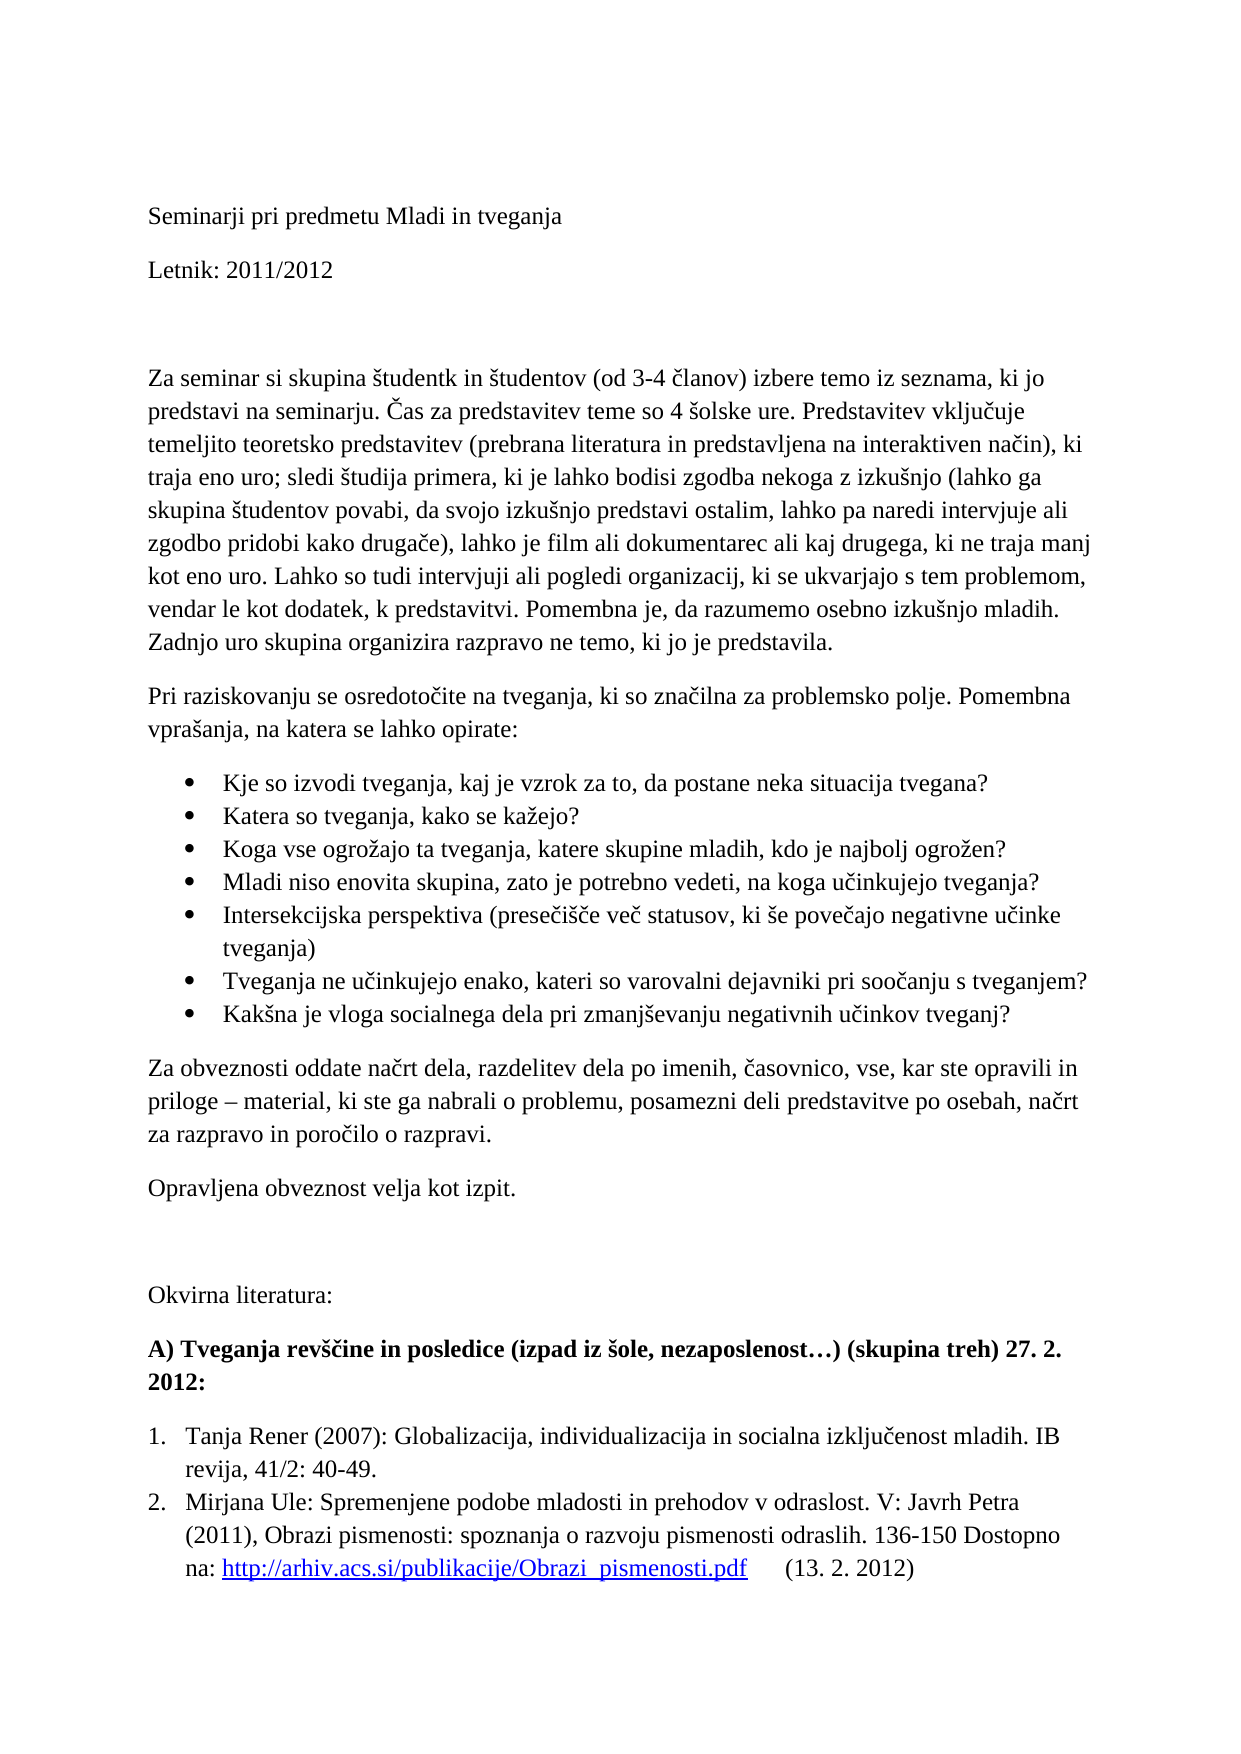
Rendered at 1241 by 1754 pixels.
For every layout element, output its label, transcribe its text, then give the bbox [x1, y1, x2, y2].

list Intersekcijska perspektiva (presečišče več statusov, ki še povečajo negativne učinke tveganja) [185, 900, 1093, 962]
text A) Tveganja revščine in posledice (izpad iz šole, nezaposlenost…) (skupina treh) 27. 2. 2012: [148, 1334, 1093, 1396]
text Pri raziskovanju se osredotočite na tveganja, ki so značilna za problemsko polje. Pomembna vprašanja, na katera se lahko opirate: [148, 681, 1093, 743]
text Okvirna literatura: [148, 1281, 1093, 1309]
text Seminarji pri predmetu Mladi in tveganja [148, 201, 1093, 230]
text Letnik: 2011/2012 [148, 255, 1093, 284]
text Za obveznosti oddate načrt dela, razdelitev dela po imenih, časovnico, vse, kar ste opravili in priloge – material, ki ste ga nabrali o problemu, posamezni deli predstavitve po osebah, načrt za razpravo in poročilo o razpravi. [148, 1053, 1093, 1148]
list Mirjana Ule: Spremenjene podobe mladosti in prehodov v odraslost. V: Javrh Petra (2011), Obrazi pismenosti: spoznanja o razvoju pismenosti odraslih. 136-150 Dostopno na: http://arhiv.acs.si/publikacije/Obrazi_pismenosti.pdf (13. 2. 2012) [148, 1487, 1093, 1582]
list Kakšna je vloga socialnega dela pri zmanjševanju negativnih učinkov tveganj? [185, 999, 1093, 1028]
text Opravljena obveznost velja kot izpit. [148, 1173, 1093, 1202]
list Mladi niso enovita skupina, zato je potrebno vedeti, na koga učinkujejo tveganja? [185, 867, 1093, 896]
list Koga vse ogrožajo ta tveganja, katere skupine mladih, kdo je najbolj ogrožen? [185, 834, 1093, 863]
text Za seminar si skupina študentk in študentov (od 3-4 članov) izbere temo iz seznama, ki jo predstavi na seminarju. Čas za predstavitev teme so 4 šolske ure. Predstavitev vključuje temeljito teoretsko predstavitev (prebrana literatura in predstavljena na interaktiven način), ki traja eno uro; sledi študija primera, ki je lahko bodisi zgodba nekoga z izkušnjo (lahko ga skupina študentov povabi, da svojo izkušnjo predstavi ostalim, lahko pa naredi intervjuje ali zgodbo pridobi kako drugače), lahko je film ali dokumentarec ali kaj drugega, ki ne traja manj kot eno uro. Lahko so tudi intervjuji ali pogledi organizacij, ki se ukvarjajo s tem problemom, vendar le kot dodatek, k predstavitvi. Pomembna je, da razumemo osebno izkušnjo mladih. Zadnjo uro skupina organizira razpravo ne temo, ki jo je predstavila. [148, 363, 1093, 656]
list Tveganja ne učinkujejo enako, kateri so varovalni dejavniki pri soočanju s tveganjem? [185, 966, 1093, 995]
list Katera so tveganja, kako se kažejo? [185, 801, 1093, 830]
list Kje so izvodi tveganja, kaj je vzrok za to, da postane neka situacija tvegana? [185, 768, 1093, 797]
list Tanja Rener (2007): Globalizacija, individualizacija in socialna izključenost mladih. IB revija, 41/2: 40-49. [148, 1421, 1093, 1483]
